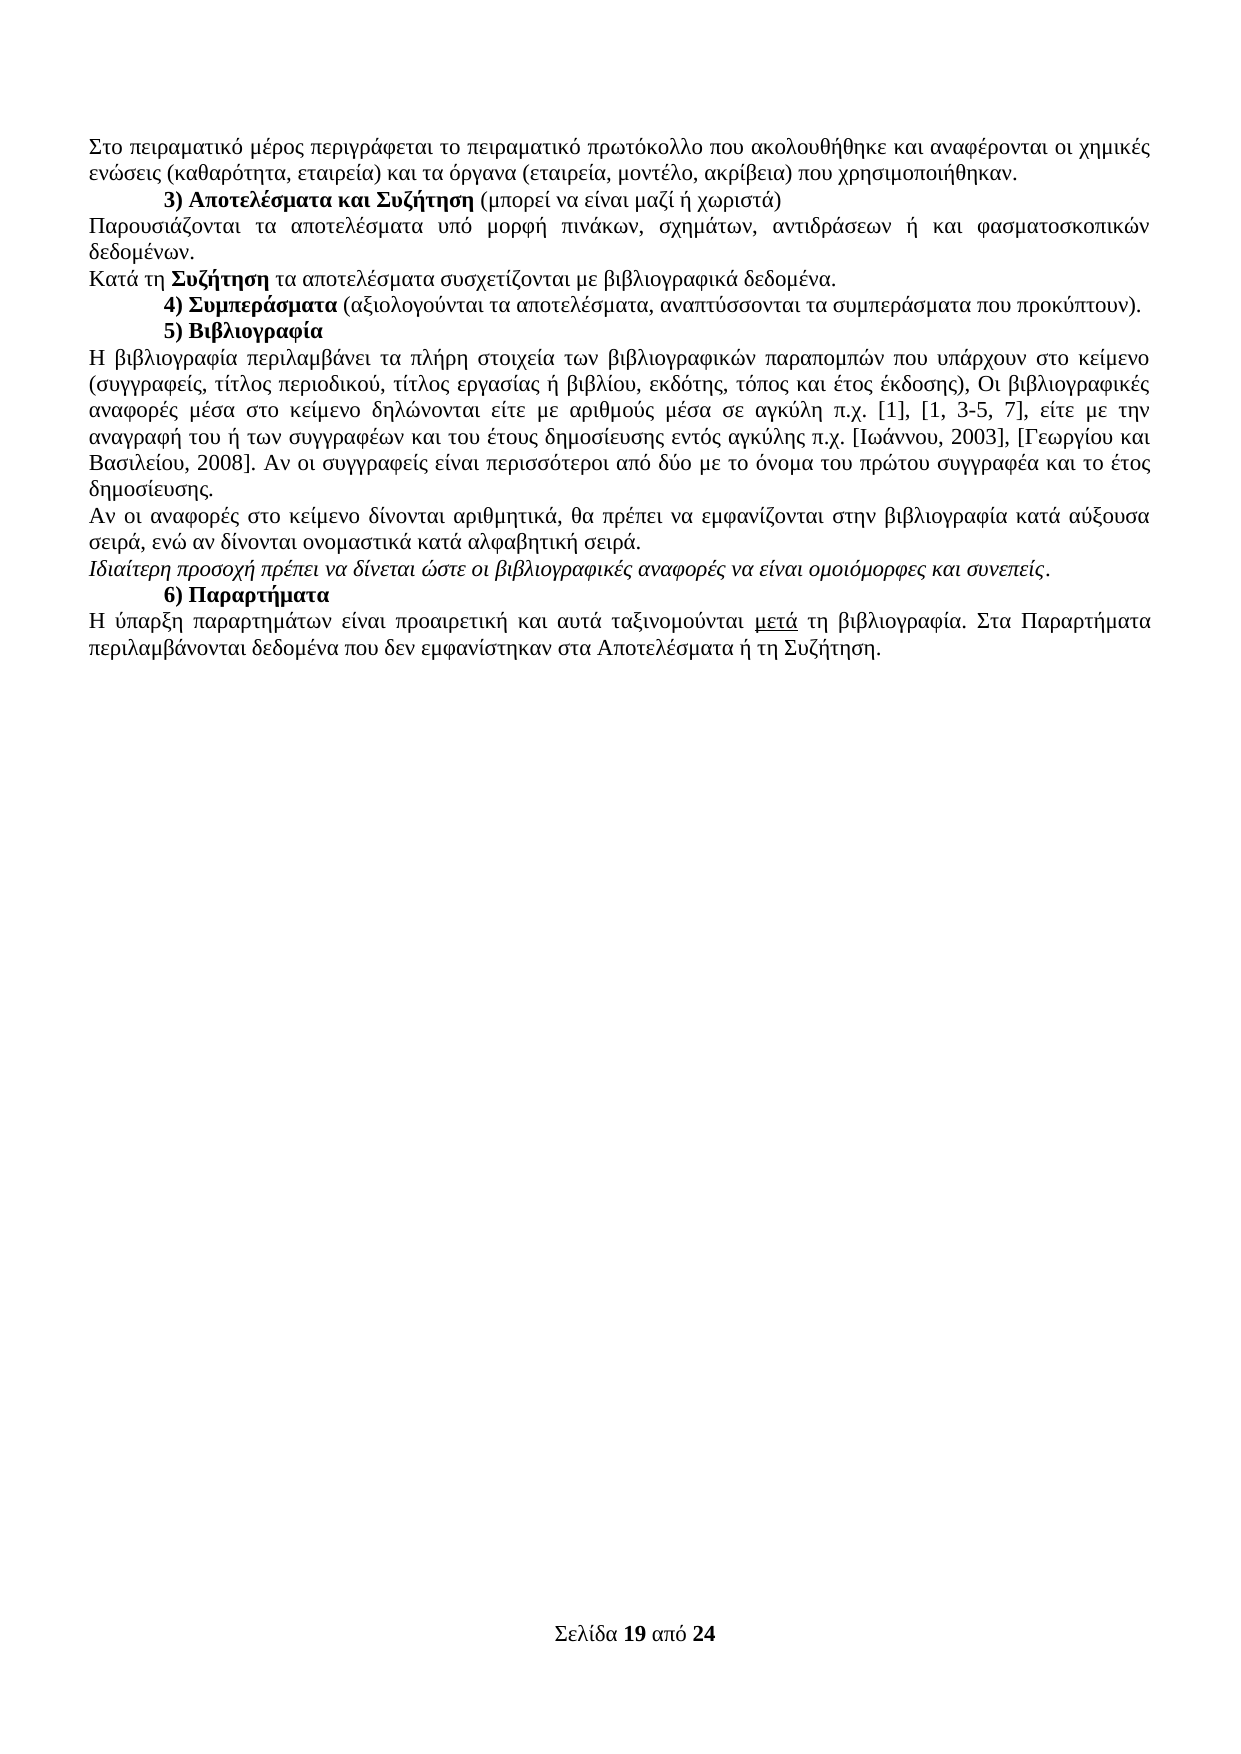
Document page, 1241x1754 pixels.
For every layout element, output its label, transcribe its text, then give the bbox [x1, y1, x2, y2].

text Αν οι αναφορές στο κείμενο δίνονται αριθμητικά, θα πρέπει να εμφανίζονται στην βιβλιογραφία κατά αύξουσα σειρά, ενώ αν δίνονται ονομαστικά κατά αλφαβητική σειρά. [89, 502, 1152, 554]
text Ιδιαίτερη προσοχή πρέπει να δίνεται ώστε οι βιβλιογραφικές αναφορές να είναι ομοιόμορφες και συνεπείς. [89, 554, 1152, 581]
text Κατά τη Συζήτηση τα αποτελέσματα συσχετίζονται με βιβλιογραφικά δεδομένα. [89, 265, 1152, 291]
text Η ύπαρξη παραρτημάτων είναι προαιρετική και αυτά ταξινομούνται μετά τη βιβλιογραφία. Στα Παραρτήματα περιλαμβάνονται δεδομένα που δεν εμφανίστηκαν στα Αποτελέσματα ή τη Συζήτηση. [89, 607, 1152, 660]
text 6) Παραρτήματα [89, 581, 1152, 607]
text 4) Συμπεράσματα (αξιολογούνται τα αποτελέσματα, αναπτύσσονται τα συμπεράσματα που προκύπτουν). [89, 291, 1152, 317]
text Η βιβλιογραφία περιλαμβάνει τα πλήρη στοιχεία των βιβλιογραφικών παραπομπών που υπάρχουν στο κείμενο (συγγραφείς, τίτλος περιοδικού, τίτλος εργασίας ή βιβλίου, εκδότης, τόπος και έτος έκδοσης), Οι βιβλιογραφικές αναφορές μέσα στο κείμενο δηλώνονται είτε με αριθμούς μέσα σε αγκύλη π.χ. [1], [1, 3-5, 7], είτε με την αναγραφή του ή των συγγραφέων και του έτους δημοσίευσης εντός αγκύλης π.χ. [Ιωάννου, 2003], [Γεωργίου και Βασιλείου, 2008]. Αν οι συγγραφείς είναι περισσότεροι από δύο με το όνομα του πρώτου συγγραφέα και το έτος δημοσίευσης. [89, 344, 1152, 502]
text 3) Αποτελέσματα και Συζήτηση (μπορεί να είναι μαζί ή χωριστά) [89, 186, 1152, 212]
text 5) Βιβλιογραφία [89, 317, 1152, 344]
text Στο πειραματικό μέρος περιγράφεται το πειραματικό πρωτόκολλο που ακολουθήθηκε και αναφέρονται οι χημικές ενώσεις (καθαρότητα, εταιρεία) και τα όργανα (εταιρεία, μοντέλο, ακρίβεια) που χρησιμοποιήθηκαν. [89, 133, 1152, 186]
text Παρουσιάζονται τα αποτελέσματα υπό μορφή πινάκων, σχημάτων, αντιδράσεων ή και φασματοσκοπικών δεδομένων. [89, 212, 1152, 265]
